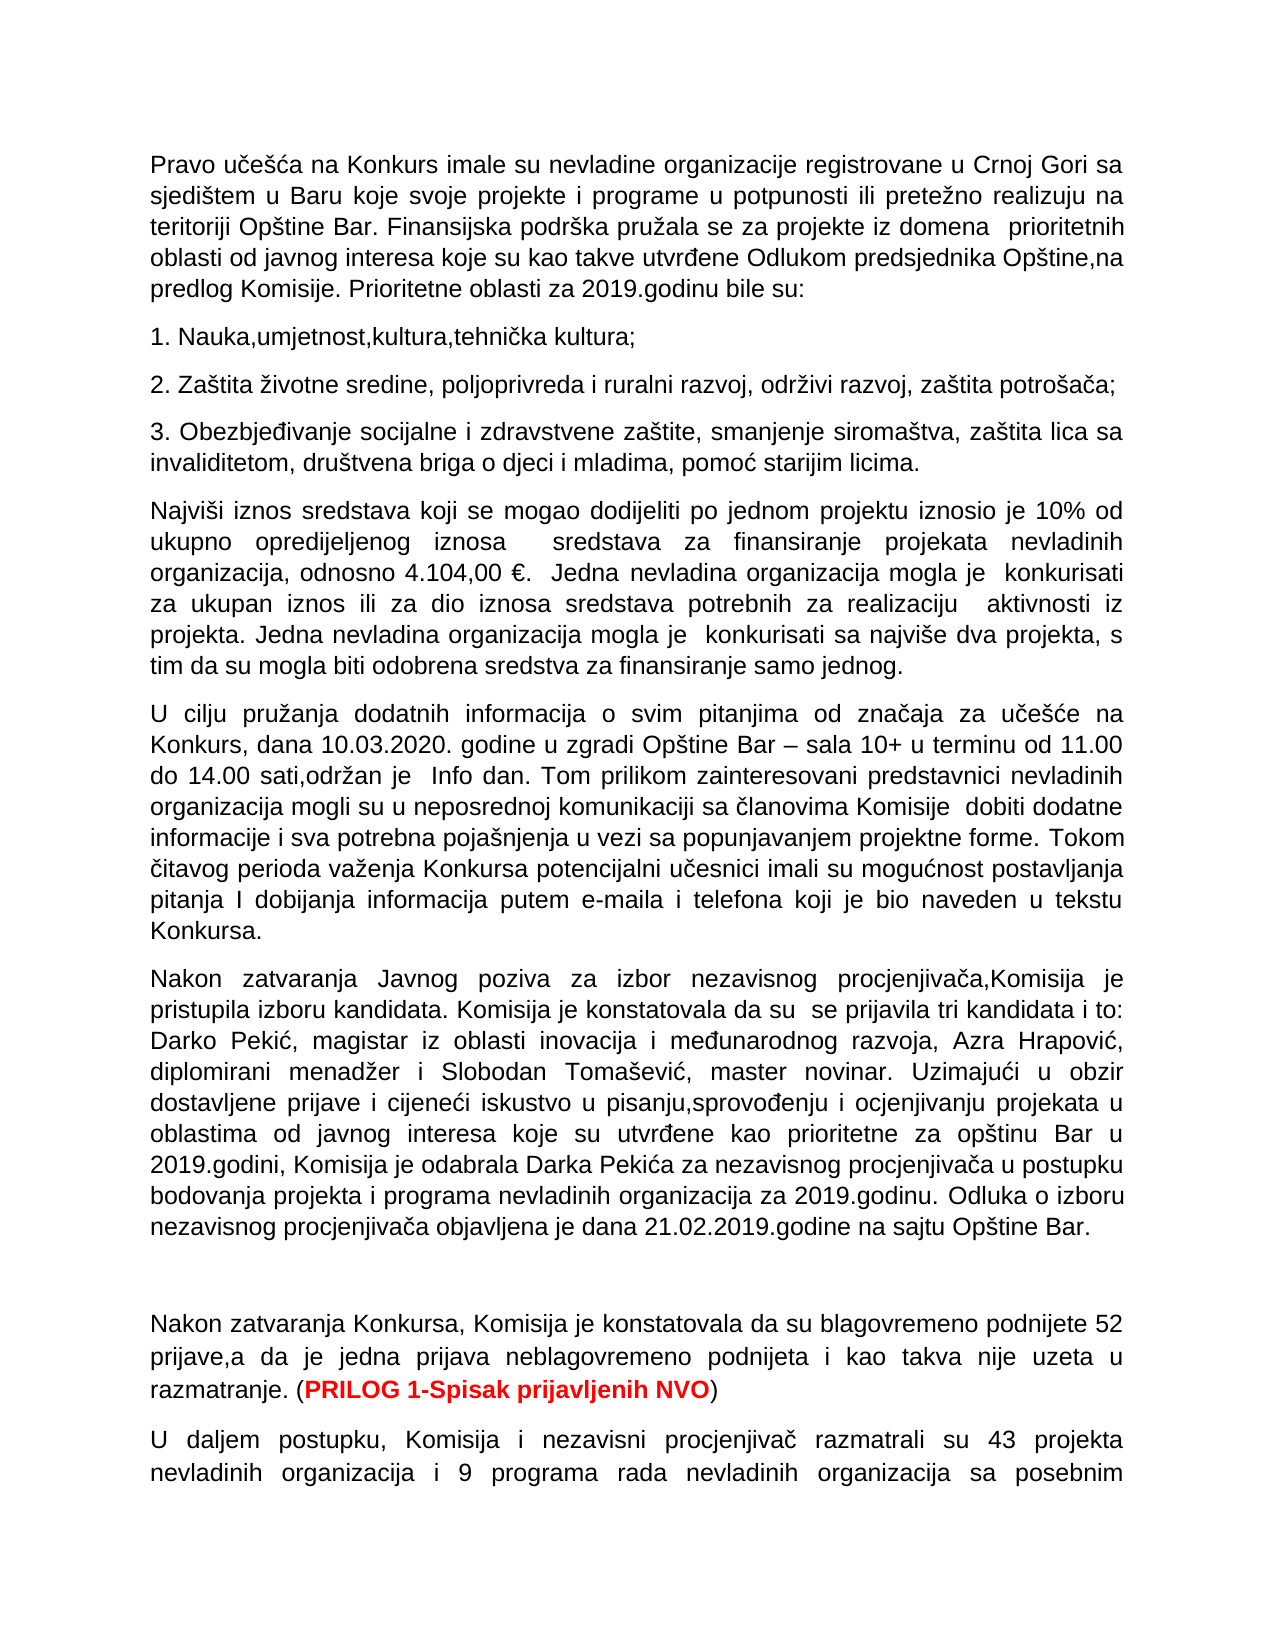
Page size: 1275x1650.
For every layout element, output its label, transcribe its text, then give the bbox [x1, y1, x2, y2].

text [150, 1424, 1125, 1486]
text Nakon zatvaranja Konkursa, Komisija je konstatovala da su blagovremeno podnijete 52 prijave,a da je jedna prijava neblagovremeno podnijeta i kao takva nije uzeta u razmatranje. (PRILOG 1-Spisak prijavljenih NVO) [150, 1309, 1125, 1404]
text 3. Obezbjeđivanje socijalne i zdravstvene zaštite, smanjenje siromaštva, zaštita lica sa invaliditetom, društvena briga o djeci i mladima, pomoć starijim licima. [150, 417, 1125, 477]
text U cilju pružanja dodatnih informacija o svim pitanjima od značaja za učešće na Konkurs, dana 10.03.2020. godine u zgradi Opštine Bar – sala 10+ u terminu od 11.00 do 14.00 sati,održan je Info dan. Tom prilikom zainteresovani predstavnici nevladinih organizacija mogli su u neposrednoj komunikaciji sa članovima Komisije dobiti dodatne informacije i sva potrebna pojašnjenja u vezi sa popunjavanjem projektne forme. Tokom čitavog perioda važenja Konkursa potencijalni učesnici imali su mogućnost postavljanja pitanja I dobijanja informacija putem e-maila i telefona koji je bio naveden u tekstu Konkursa. [150, 699, 1125, 945]
text 1. Nauka,umjetnost,kultura,tehnička kultura; [150, 322, 1125, 351]
text Najviši iznos sredstava koji se mogao dodijeliti po jednom projektu iznosio je 10% od ukupno opredijeljenog iznosa sredstava za finansiranje projekata nevladinih organizacija, odnosno 4.104,00 €. Jedna nevladina organizacija mogla je konkurisati za ukupan iznos ili za dio iznosa sredstava potrebnih za realizaciju aktivnosti iz projekta. Jedna nevladina organizacija mogla je konkurisati sa najviše dva projekta, s tim da su mogla biti odobrena sredstva za finansiranje samo jednog. [150, 496, 1125, 680]
text 2. Zaštita životne sredine, poljoprivreda i ruralni razvoj, održivi razvoj, zaštita potrošača; [150, 369, 1125, 398]
text Nakon zatvaranja Javnog poziva za izbor nezavisnog procjenjivača,Komisija je pristupila izboru kandidata. Komisija je konstatovala da su se prijavila tri kandidata i to: Darko Pekić, magistar iz oblasti inovacija i međunarodnog razvoja, Azra Hrapović, diplomirani menadžer i Slobodan Tomašević, master novinar. Uzimajući u obzir dostavljene prijave i cijeneći iskustvo u pisanju,sprovođenju i ocjenjivanju projekata u oblastima od javnog interesa koje su utvrđene kao prioritetne za opštinu Bar u 2019.godini, Komisija je odabrala Darka Pekića za nezavisnog procjenjivača u postupku bodovanja projekta i programa nevladinih organizacija za 2019.godinu. Odluka o izboru nezavisnog procjenjivača objavljena je dana 21.02.2019.godine na sajtu Opštine Bar. [150, 964, 1125, 1241]
text Pravo učešća na Konkurs imale su nevladine organizacije registrovane u Crnoj Gori sa sjedištem u Baru koje svoje projekte i programe u potpunosti ili pretežno realizuju na teritoriji Opštine Bar. Finansijska podrška pružala se za projekte iz domena prioritetnih oblasti od javnog interesa koje su kao takve utvrđene Odlukom predsjednika Opštine,na predlog Komisije. Prioritetne oblasti za 2019.godinu bile su: [150, 150, 1125, 303]
